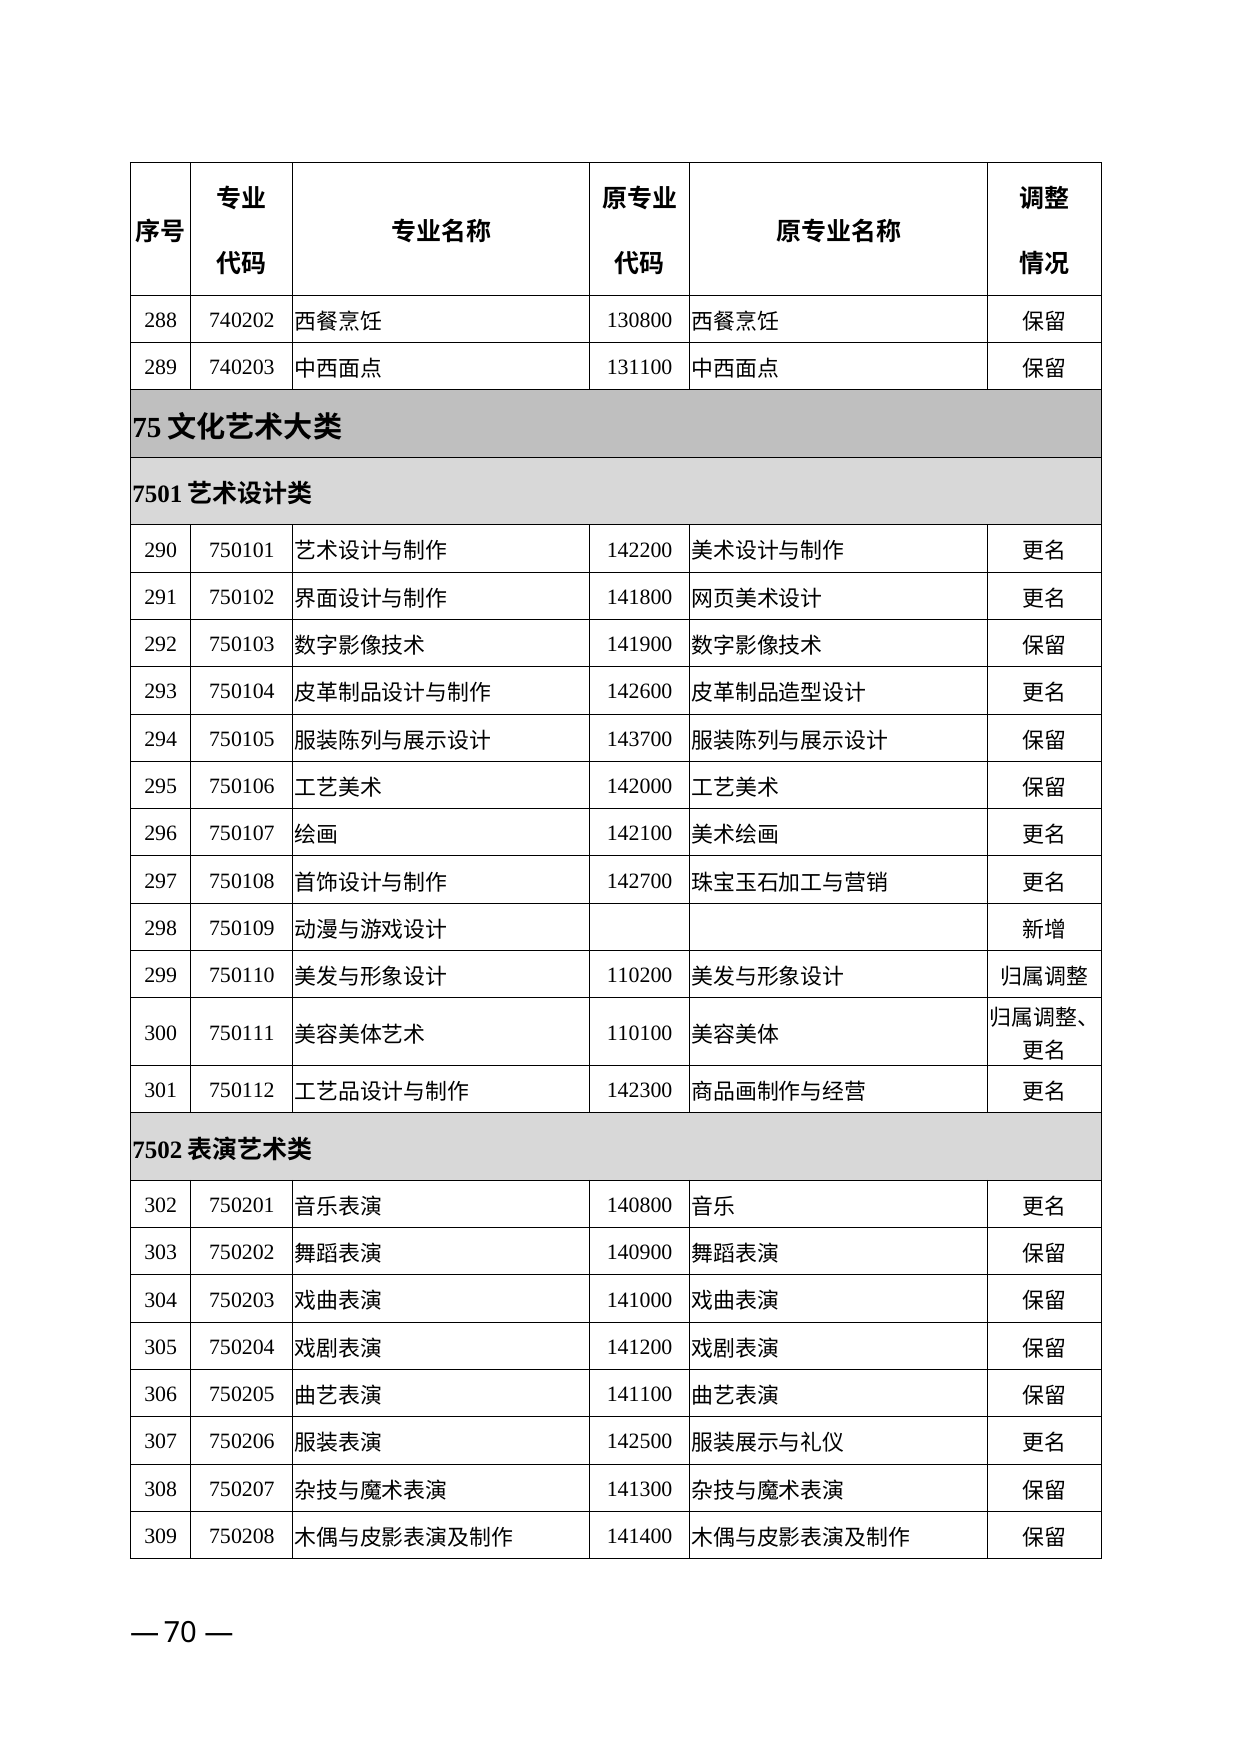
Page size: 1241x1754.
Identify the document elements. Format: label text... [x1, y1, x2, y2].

table_cell 750111 [191, 998, 292, 1065]
table_cell 305 [131, 1323, 190, 1369]
table_cell 750105 [191, 715, 292, 761]
table_cell 美发与形象设计 [690, 951, 987, 997]
table_cell 工艺美术 [293, 762, 589, 808]
table_cell 142000 [590, 762, 689, 808]
table_cell 308 [131, 1465, 190, 1511]
table_cell 141300 [590, 1465, 689, 1511]
table_cell 戏曲表演 [690, 1275, 987, 1322]
table_cell 保留 [988, 1370, 1101, 1416]
table_cell 750108 [191, 856, 292, 903]
table_cell 服装陈列与展示设计 [293, 715, 589, 761]
table_cell 130800 [590, 296, 689, 342]
table_cell 戏曲表演 [293, 1275, 589, 1322]
table_cell [590, 904, 689, 950]
table_cell 141200 [590, 1323, 689, 1369]
table_cell 750203 [191, 1275, 292, 1322]
table_cell 289 [131, 343, 190, 389]
table_cell 保留 [988, 762, 1101, 808]
table_cell 木偶与皮影表演及制作 [293, 1512, 589, 1558]
table_header 原专业 代码 [590, 163, 689, 294]
table_cell 美容美体艺术 [293, 998, 589, 1065]
table_cell 299 [131, 951, 190, 997]
table_cell 中西面点 [690, 343, 987, 389]
table_cell 更名 [988, 856, 1101, 903]
table_cell 750101 [191, 525, 292, 572]
table_cell 294 [131, 715, 190, 761]
table_cell 750201 [191, 1181, 292, 1227]
table_cell 皮革制品设计与制作 [293, 667, 589, 713]
table_cell 309 [131, 1512, 190, 1558]
table_cell 艺术设计与制作 [293, 525, 589, 572]
table_cell 296 [131, 809, 190, 855]
table_cell 750103 [191, 620, 292, 666]
table_cell 142100 [590, 809, 689, 855]
table_cell 服装表演 [293, 1417, 589, 1463]
table_cell 服装陈列与展示设计 [690, 715, 987, 761]
table_cell 140800 [590, 1181, 689, 1227]
table_cell 750208 [191, 1512, 292, 1558]
table_header 原专业名称 [690, 163, 987, 294]
table_cell 归属调整、更名 [988, 998, 1101, 1065]
table_cell 更名 [988, 573, 1101, 619]
table_cell 数字影像技术 [293, 620, 589, 666]
table_cell 木偶与皮影表演及制作 [690, 1512, 987, 1558]
table_cell 297 [131, 856, 190, 903]
table_header 专业 代码 [191, 163, 292, 294]
table_cell 140900 [590, 1228, 689, 1274]
table_cell 杂技与魔术表演 [293, 1465, 589, 1511]
table_cell 新增 [988, 904, 1101, 950]
table_cell 更名 [988, 1066, 1101, 1112]
table_cell 保留 [988, 620, 1101, 666]
table_cell 保留 [988, 1228, 1101, 1274]
table_cell 143700 [590, 715, 689, 761]
table_cell 更名 [988, 1181, 1101, 1227]
table_cell 杂技与魔术表演 [690, 1465, 987, 1511]
table_header 序号 [131, 163, 190, 294]
table_header 调整 情况 [988, 163, 1101, 294]
table_cell 舞蹈表演 [690, 1228, 987, 1274]
table_cell 750106 [191, 762, 292, 808]
table_header 专业名称 [293, 163, 589, 294]
table_cell 304 [131, 1275, 190, 1322]
table_cell 绘画 [293, 809, 589, 855]
table_cell 142300 [590, 1066, 689, 1112]
table_cell 工艺品设计与制作 [293, 1066, 589, 1112]
table_cell 保留 [988, 296, 1101, 342]
table_cell 归属调整 [988, 951, 1101, 997]
table_cell 141800 [590, 573, 689, 619]
table_cell 750102 [191, 573, 292, 619]
table_cell 美术绘画 [690, 809, 987, 855]
table_cell 更名 [988, 809, 1101, 855]
table_cell 7501艺术设计类 [131, 458, 1101, 524]
table_cell 音乐 [690, 1181, 987, 1227]
table_cell 750107 [191, 809, 292, 855]
table_cell 307 [131, 1417, 190, 1463]
table_cell 7502表演艺术类 [131, 1113, 1101, 1180]
table_cell 皮革制品造型设计 [690, 667, 987, 713]
table_cell 142600 [590, 667, 689, 713]
table_cell 750110 [191, 951, 292, 997]
table_cell 750104 [191, 667, 292, 713]
table_cell 曲艺表演 [293, 1370, 589, 1416]
table_cell 131100 [590, 343, 689, 389]
table_cell 保留 [988, 1275, 1101, 1322]
table_cell 750205 [191, 1370, 292, 1416]
table_cell 戏剧表演 [690, 1323, 987, 1369]
table_cell 295 [131, 762, 190, 808]
table_cell 750202 [191, 1228, 292, 1274]
table_cell 美术设计与制作 [690, 525, 987, 572]
table_cell 保留 [988, 1512, 1101, 1558]
table_cell 750112 [191, 1066, 292, 1112]
table_cell 界面设计与制作 [293, 573, 589, 619]
table_cell 750207 [191, 1465, 292, 1511]
table_cell 298 [131, 904, 190, 950]
table_cell 保留 [988, 1323, 1101, 1369]
table_cell 141400 [590, 1512, 689, 1558]
table_cell 142200 [590, 525, 689, 572]
table_cell 美容美体 [690, 998, 987, 1065]
table_cell 110100 [590, 998, 689, 1065]
table_cell 290 [131, 525, 190, 572]
table_cell 西餐烹饪 [690, 296, 987, 342]
table_cell 75文化艺术大类 [131, 390, 1101, 457]
table_cell 750204 [191, 1323, 292, 1369]
table_cell 曲艺表演 [690, 1370, 987, 1416]
table_cell 商品画制作与经营 [690, 1066, 987, 1112]
table_cell 291 [131, 573, 190, 619]
table_cell 戏剧表演 [293, 1323, 589, 1369]
table_cell 293 [131, 667, 190, 713]
table_cell 保留 [988, 1465, 1101, 1511]
table_cell 740203 [191, 343, 292, 389]
table_cell 网页美术设计 [690, 573, 987, 619]
table_cell 750206 [191, 1417, 292, 1463]
table_cell 舞蹈表演 [293, 1228, 589, 1274]
table_cell 301 [131, 1066, 190, 1112]
table_cell 142500 [590, 1417, 689, 1463]
table_cell 302 [131, 1181, 190, 1227]
table_cell 141100 [590, 1370, 689, 1416]
table_cell 300 [131, 998, 190, 1065]
table_cell 首饰设计与制作 [293, 856, 589, 903]
table_cell 服装展示与礼仪 [690, 1417, 987, 1463]
table_cell 数字影像技术 [690, 620, 987, 666]
table_cell 288 [131, 296, 190, 342]
table_cell 珠宝玉石加工与营销 [690, 856, 987, 903]
table_cell 141900 [590, 620, 689, 666]
table_cell 750109 [191, 904, 292, 950]
table_cell 保留 [988, 715, 1101, 761]
table_cell 西餐烹饪 [293, 296, 589, 342]
table_cell [690, 904, 987, 950]
table_cell 美发与形象设计 [293, 951, 589, 997]
table_cell 303 [131, 1228, 190, 1274]
table_cell 更名 [988, 1417, 1101, 1463]
table_cell 工艺美术 [690, 762, 987, 808]
table_cell 保留 [988, 343, 1101, 389]
table_cell 740202 [191, 296, 292, 342]
table_cell 292 [131, 620, 190, 666]
table_cell 142700 [590, 856, 689, 903]
table_cell 141000 [590, 1275, 689, 1322]
table_cell 306 [131, 1370, 190, 1416]
table_cell 110200 [590, 951, 689, 997]
table_cell 中西面点 [293, 343, 589, 389]
table_cell 更名 [988, 667, 1101, 713]
table_cell 音乐表演 [293, 1181, 589, 1227]
table_cell 动漫与游戏设计 [293, 904, 589, 950]
table_cell 更名 [988, 525, 1101, 572]
